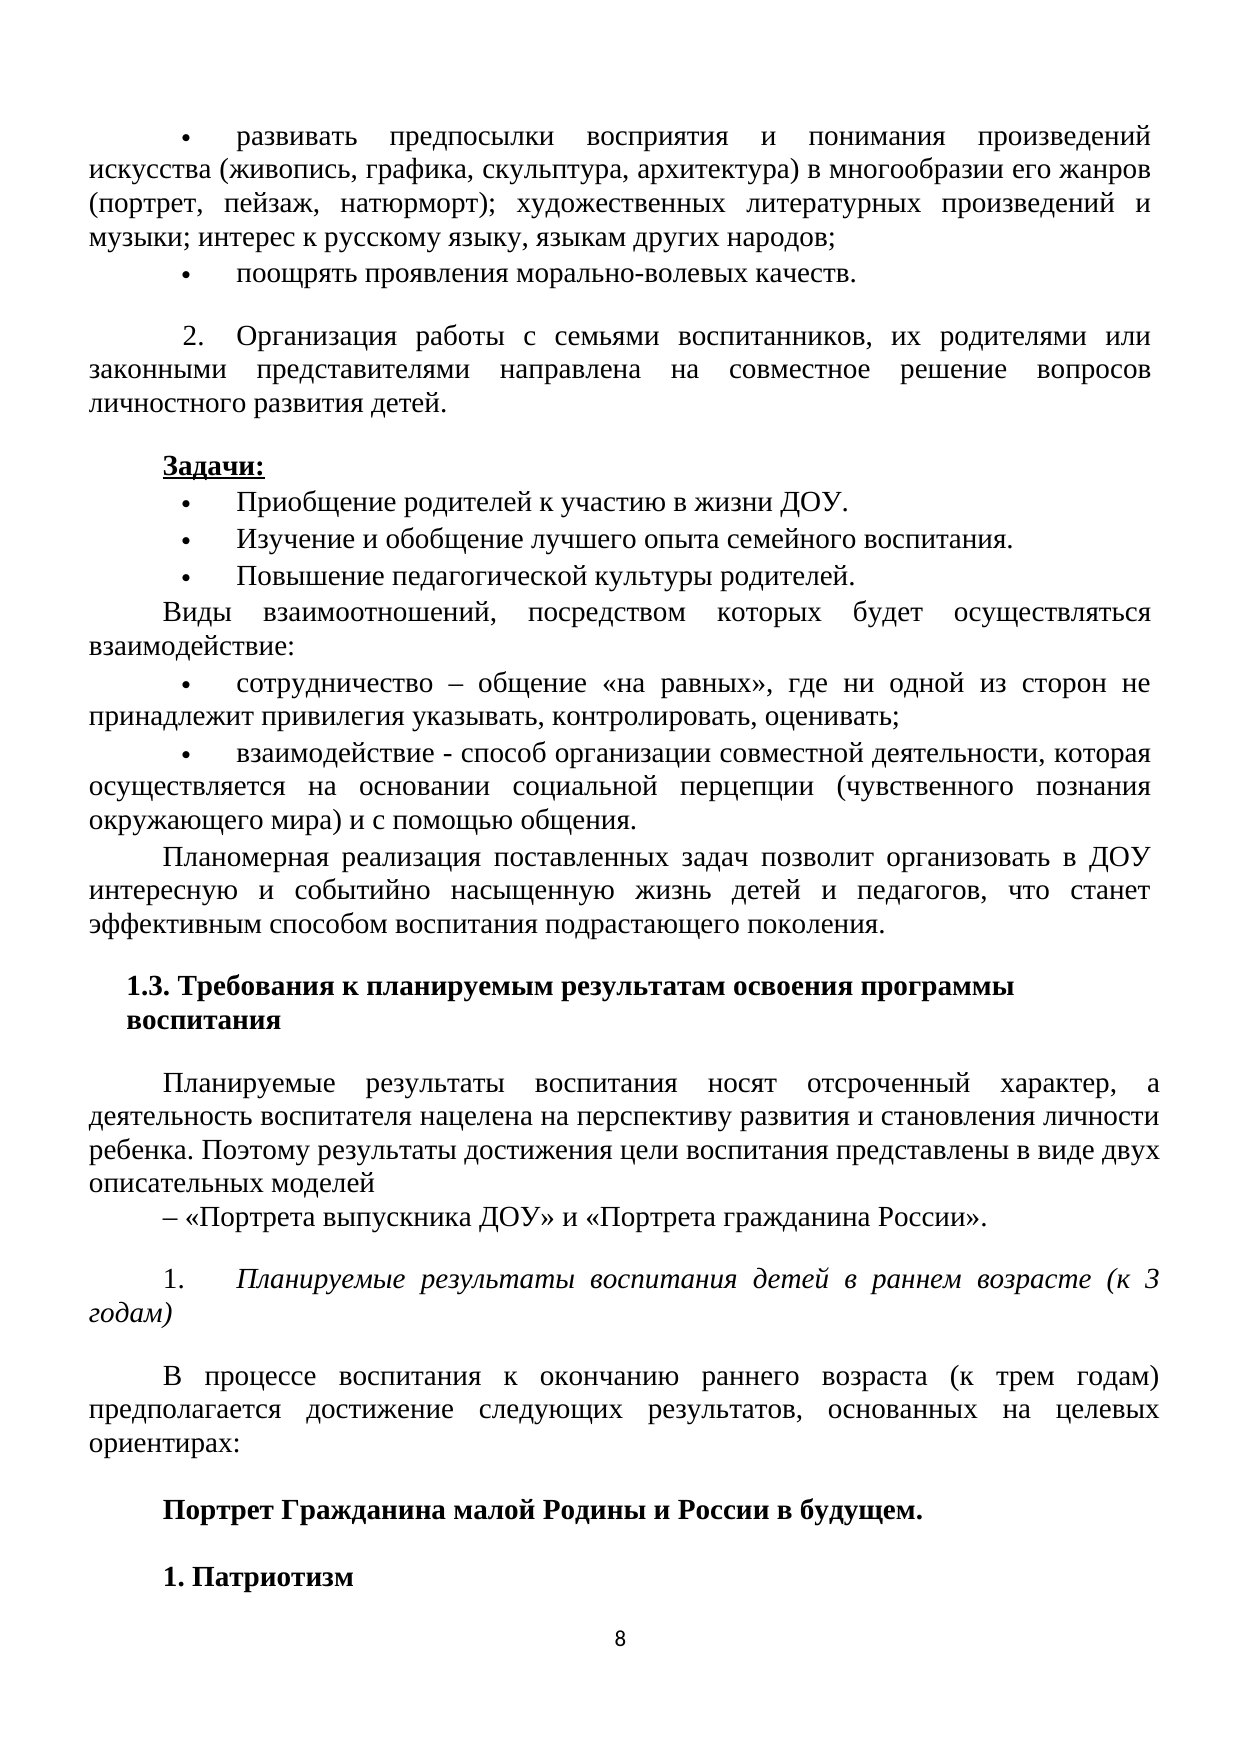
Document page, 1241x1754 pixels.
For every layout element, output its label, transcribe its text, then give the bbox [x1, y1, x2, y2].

text – «Портрета выпускника ДОУ» и «Портрета гражданина России». [89, 1199, 1160, 1232]
text 1. Патриотизм [89, 1559, 1160, 1593]
list Организация работы с семьями воспитанников, их родителями или законными представителями направлена на совместное решение вопросов личностного развития детей. [89, 318, 1152, 419]
list взаимодействие - способ организации совместной деятельности, которая осуществляется на основании социальной перцепции (чувственного познания окружающего мира) и с помощью общения. [89, 735, 1152, 836]
text Портрет Гражданина малой Родины и России в будущем. [89, 1492, 1160, 1526]
list Планируемые результаты воспитания детей в раннем возрасте (к 3 годам) [89, 1262, 1160, 1329]
text Виды взаимоотношений, посредством которых будет осуществляться взаимодействие: [89, 594, 1152, 662]
text Планомерная реализация поставленных задач позволит организовать в ДОУ интересную и событийно насыщенную жизнь детей и педагогов, что станет эффективным способом воспитания подрастающего поколения. [89, 839, 1152, 939]
list сотрудничество – общение «на равных», где ни одной из сторон не принадлежит привилегия указывать, контролировать, оценивать; [89, 665, 1152, 732]
list Изучение и обобщение лучшего опыта семейного воспитания. [89, 521, 1152, 555]
text Задачи: [89, 448, 1152, 481]
list Повышение педагогической культуры родителей. [89, 558, 1152, 591]
text 1.3. Требования к планируемым результатам освоения программы воспитания [126, 968, 1152, 1036]
list поощрять проявления морально-волевых качеств. [89, 255, 1152, 289]
list Приобщение родителей к участию в жизни ДОУ. [89, 484, 1152, 518]
text Планируемые результаты воспитания носят отсроченный характер, а деятельность воспитателя нацелена на перспективу развития и становления личности ребенка. Поэтому результаты достижения цели воспитания представлены в виде двух описательных моделей [89, 1065, 1160, 1199]
list развивать предпосылки восприятия и понимания произведений искусства (живопись, графика, скульптура, архитектура) в многообразии его жанров (портрет, пейзаж, натюрморт); художественных литературных произведений и музыки; интерес к русскому языку, языкам других народов; [89, 118, 1152, 252]
text В процессе воспитания к окончанию раннего возраста (к трем годам) предполагается достижение следующих результатов, основанных на целевых ориентирах: [89, 1358, 1160, 1458]
